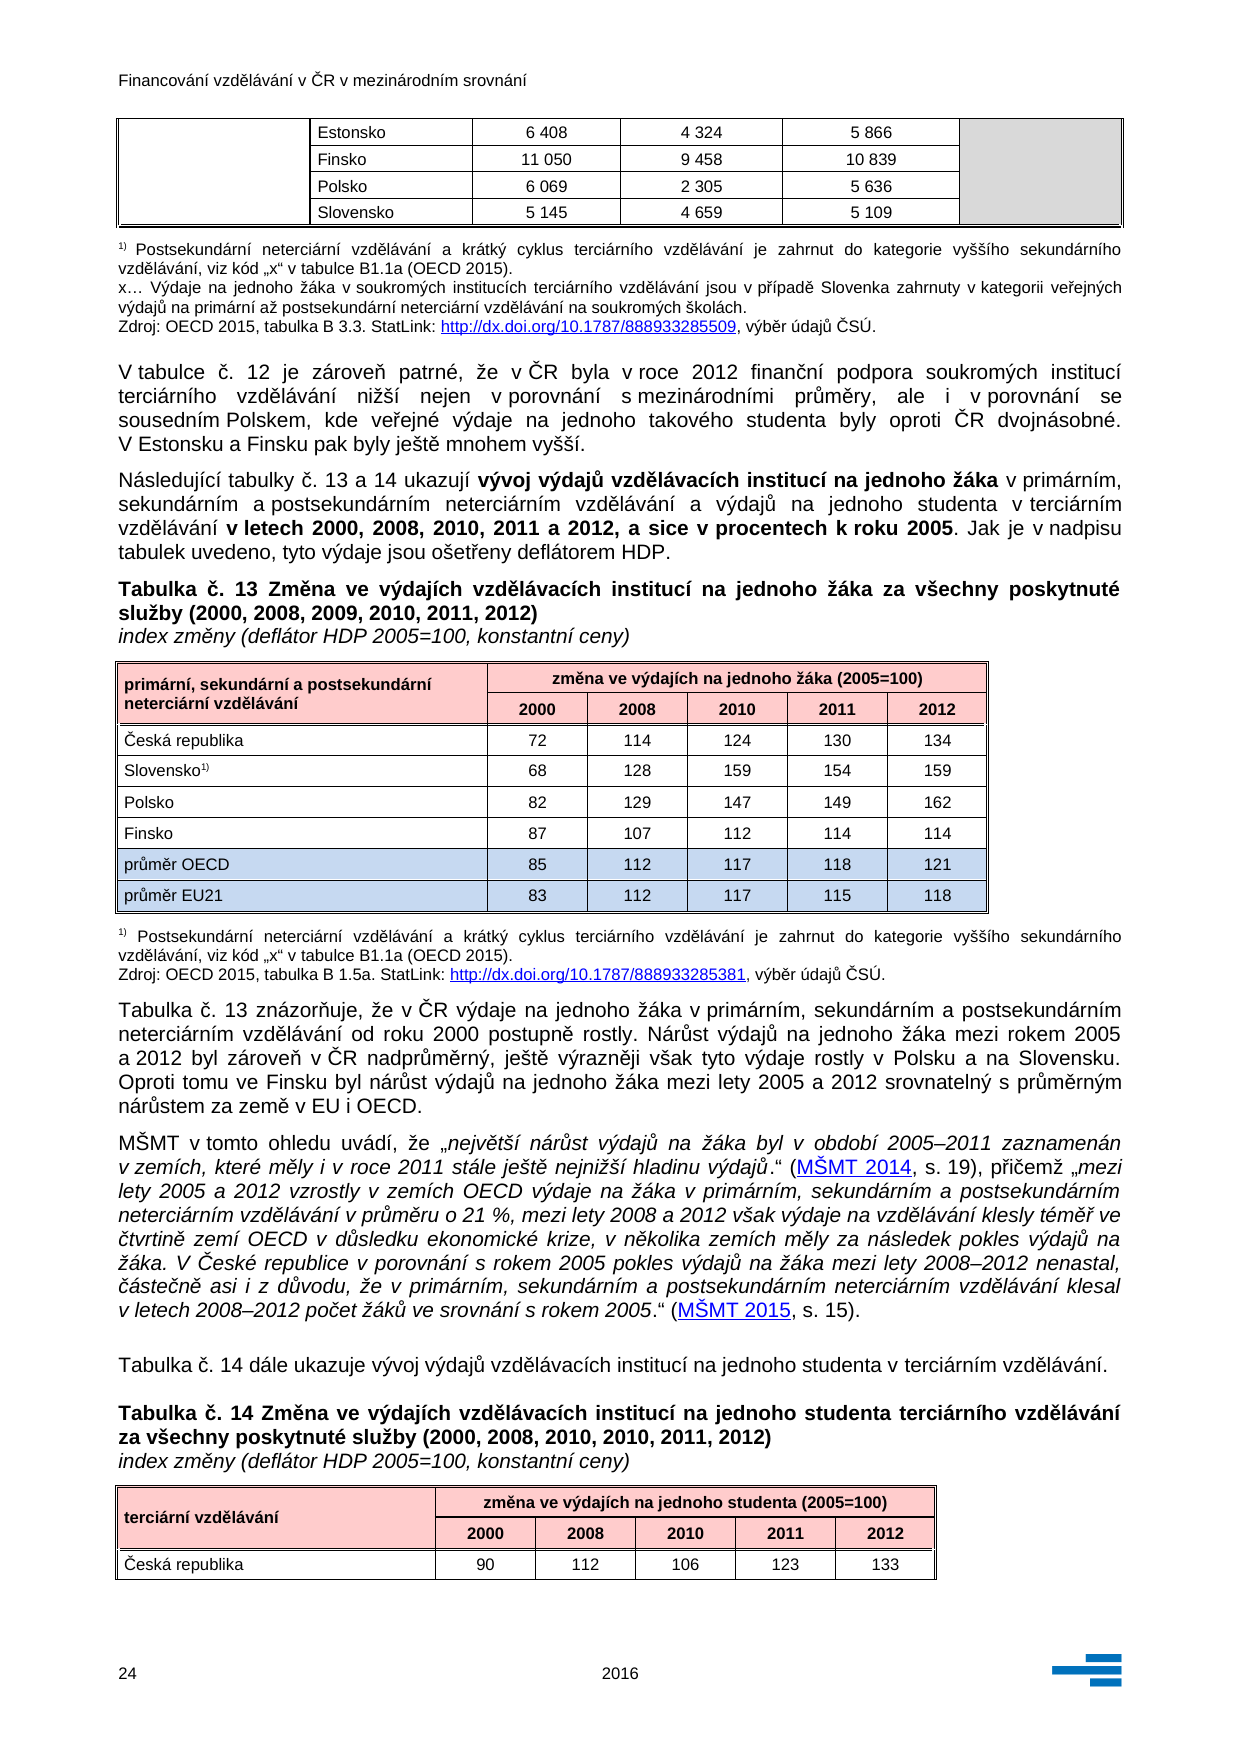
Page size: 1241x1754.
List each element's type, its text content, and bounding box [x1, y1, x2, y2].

text Tabulka č. 14 Změna ve výdajích vzdělávacích institucí na jednoho studenta terciárního vzdělávání za všechny poskytnuté služby (2000, 2008, 2010, 2010, 2011, 2012) [118, 1401, 1122, 1449]
table_cell 128 [588, 756, 687, 786]
table_cell 2000 [488, 693, 587, 723]
table_cell Česká republika [117, 723, 487, 754]
table_cell Slovensko1) [118, 756, 487, 786]
table_cell 124 [688, 726, 787, 754]
table_cell 2012 [836, 1518, 934, 1548]
table_cell 162 [888, 787, 986, 817]
table_cell 154 [788, 756, 887, 786]
table_cell 123 [736, 1551, 835, 1579]
table_cell Slovensko [311, 199, 472, 224]
table_cell 5 866 [783, 119, 959, 145]
text Tabulka č. 13 Změna ve výdajích vzdělávacích institucí na jednoho žáka za všechny poskytnuté služby (2000, 2008, 2009, 2010, 2011, 2012) [118, 576, 1122, 624]
table_cell 118 [788, 849, 887, 879]
table_cell 87 [488, 818, 587, 848]
table_cell 133 [836, 1548, 934, 1579]
text index změny (deflátor HDP 2005=100, konstantní ceny) [118, 1449, 1122, 1473]
text index změny (deflátor HDP 2005=100, konstantní ceny) [118, 624, 1122, 648]
table_cell 5 636 [783, 172, 959, 198]
table_cell 5 145 [473, 199, 620, 224]
text MŠMT v tomto ohledu uvádí, že „největší nárůst výdajů na žáka byl v období 2005–2011 zaznamenán v zemích, které měly i v roce 2011 stále ještě nejnižší hladinu výdajů.“ (MŠMT 2014, s. 19), přičemž „mezi lety 2005 a 2012 vzrostly v zemích OECD výdaje na žáka v primárním, sekundárním a postsekundárním neterciárním vzdělávání v průměru o 21 %, mezi lety 2008 a 2012 však výdaje na vzdělávání klesly téměř ve čtvrtině zemí OECD v důsledku ekonomické krize, v několika zemích měly za následek pokles výdajů na žáka. V České republice v porovnání s rokem 2005 pokles výdajů na žáka mezi lety 2008–2012 nenastal, částečně asi i z důvodu, že v primárním, sekundárním a postsekundárním neterciárním vzdělávání klesal v letech 2008–2012 počet žáků ve srovnání s rokem 2005.“ (MŠMT 2015, s. 15). [118, 1131, 1122, 1322]
table_cell 112 [588, 881, 687, 911]
table_cell 112 [536, 1551, 635, 1579]
table_cell 107 [588, 818, 687, 848]
text V tabulce č. 12 je zároveň patrné, že v ČR byla v roce 2012 finanční podpora soukromých institucí terciárního vzdělávání nižší nejen v porovnání s mezinárodními průměry, ale i v porovnání se sousedním Polskem, kde veřejné výdaje na jednoho takového studenta byly oproti ČR dvojnásobné. V Estonsku a Finsku pak byly ještě mnohem vyšší. [118, 360, 1122, 456]
text Následující tabulky č. 13 a 14 ukazují vývoj výdajů vzdělávacích institucí na jednoho žáka v primárním, sekundárním a postsekundárním neterciárním vzdělávání a výdajů na jednoho studenta v terciárním vzdělávání v letech 2000, 2008, 2010, 2011 a 2012, a sice v procentech k roku 2005. Jak je v nadpisu tabulek uvedeno, tyto výdaje jsou ošetřeny deflátorem HDP. [118, 468, 1122, 564]
table_cell 112 [588, 849, 687, 879]
table_cell 114 [888, 818, 986, 848]
table_cell 159 [888, 756, 986, 786]
table_cell 121 [888, 849, 986, 879]
table_cell 118 [888, 881, 986, 911]
table_cell 68 [488, 756, 587, 786]
text Zdroj: OECD 2015, tabulka B 1.5a. StatLink: http://dx.doi.org/10.1787/888933285381, výběr údajů ČSÚ. [118, 965, 1122, 984]
text Tabulka č. 14 dále ukazuje vývoj výdajů vzdělávacích institucí na jednoho studenta v terciárním vzdělávání. [118, 1353, 1122, 1377]
table_cell Polsko [118, 787, 487, 817]
picture [1051, 1653, 1122, 1687]
table_cell 85 [488, 849, 587, 879]
table_cell průměr OECD [118, 849, 487, 879]
table_cell průměr EU21 [118, 881, 487, 911]
table_cell 2010 [688, 693, 787, 723]
table_cell 117 [688, 849, 787, 879]
text Zdroj: OECD 2015, tabulka B 3.3. StatLink: http://dx.doi.org/10.1787/888933285509, výběr údajů ČSÚ. [118, 317, 1122, 336]
table_cell Estonsko [311, 119, 472, 145]
table_cell 10 839 [783, 146, 959, 171]
table_cell [960, 119, 1121, 224]
table_cell 11 050 [473, 146, 620, 171]
table_cell 4 659 [621, 199, 782, 224]
table_header primární, sekundární a postsekundární neterciární vzdělávání [118, 664, 487, 723]
table_cell Česká republika [118, 1548, 435, 1579]
table_cell 147 [688, 787, 787, 817]
table_cell 112 [688, 818, 787, 848]
table_cell Finsko [118, 818, 487, 848]
table_cell 159 [688, 756, 787, 786]
table_cell 2 305 [621, 172, 782, 198]
table_cell 2010 [636, 1518, 735, 1548]
table_cell 130 [788, 726, 887, 754]
table_cell 72 [488, 726, 587, 754]
text 1) Postsekundární neterciární vzdělávání a krátký cyklus terciárního vzdělávání je zahrnut do kategorie vyššího sekundárního vzdělávání, viz kód „x“ v tabulce B1.1a (OECD 2015). [118, 926, 1122, 965]
table_cell 115 [788, 881, 887, 911]
table_cell 129 [588, 787, 687, 817]
table_cell 5 109 [783, 199, 959, 224]
text 1) Postsekundární neterciární vzdělávání a krátký cyklus terciárního vzdělávání je zahrnut do kategorie vyššího sekundárního vzdělávání, viz kód „x“ v tabulce B1.1a (OECD 2015). [118, 240, 1122, 278]
table_cell 2008 [588, 693, 687, 723]
table_cell 2012 [888, 693, 986, 723]
table_cell 134 [888, 723, 987, 754]
table_header změna ve výdajích na jednoho studenta (2005=100) [436, 1488, 934, 1516]
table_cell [119, 119, 309, 224]
table_cell 6 069 [473, 172, 620, 198]
table_cell 4 324 [621, 119, 782, 145]
table_cell 83 [488, 881, 587, 911]
table_cell 2011 [788, 693, 887, 723]
table_header změna ve výdajích na jednoho žáka (2005=100) [488, 664, 986, 692]
table_cell 114 [588, 726, 687, 754]
table_cell 82 [488, 787, 587, 817]
table_cell Polsko [311, 172, 472, 198]
table_cell 2008 [536, 1518, 635, 1548]
table_cell 117 [688, 881, 787, 911]
table_cell 114 [788, 818, 887, 848]
text x… Výdaje na jednoho žáka v soukromých institucích terciárního vzdělávání jsou v případě Slovenka zahrnuty v kategorii veřejných výdajů na primární až postsekundární neterciární vzdělávání na soukromých školách. [118, 278, 1122, 317]
table_cell 149 [788, 787, 887, 817]
table_cell Finsko [311, 146, 472, 171]
table_cell 90 [436, 1551, 535, 1579]
table_header terciární vzdělávání [118, 1488, 435, 1548]
table_cell 9 458 [621, 146, 782, 171]
table_cell 2011 [736, 1518, 835, 1548]
table_cell 2000 [436, 1518, 535, 1548]
table_cell 6 408 [473, 119, 620, 145]
text Tabulka č. 13 znázorňuje, že v ČR výdaje na jednoho žáka v primárním, sekundárním a postsekundárním neterciárním vzdělávání od roku 2000 postupně rostly. Nárůst výdajů na jednoho žáka mezi rokem 2005 a 2012 byl zároveň v ČR nadprůměrný, ještě výrazněji však tyto výdaje rostly v Polsku a na Slovensku. Oproti tomu ve Finsku byl nárůst výdajů na jednoho žáka mezi lety 2005 a 2012 srovnatelný s průměrným nárůstem za země v EU i OECD. [118, 998, 1122, 1118]
table_cell 106 [636, 1551, 735, 1579]
